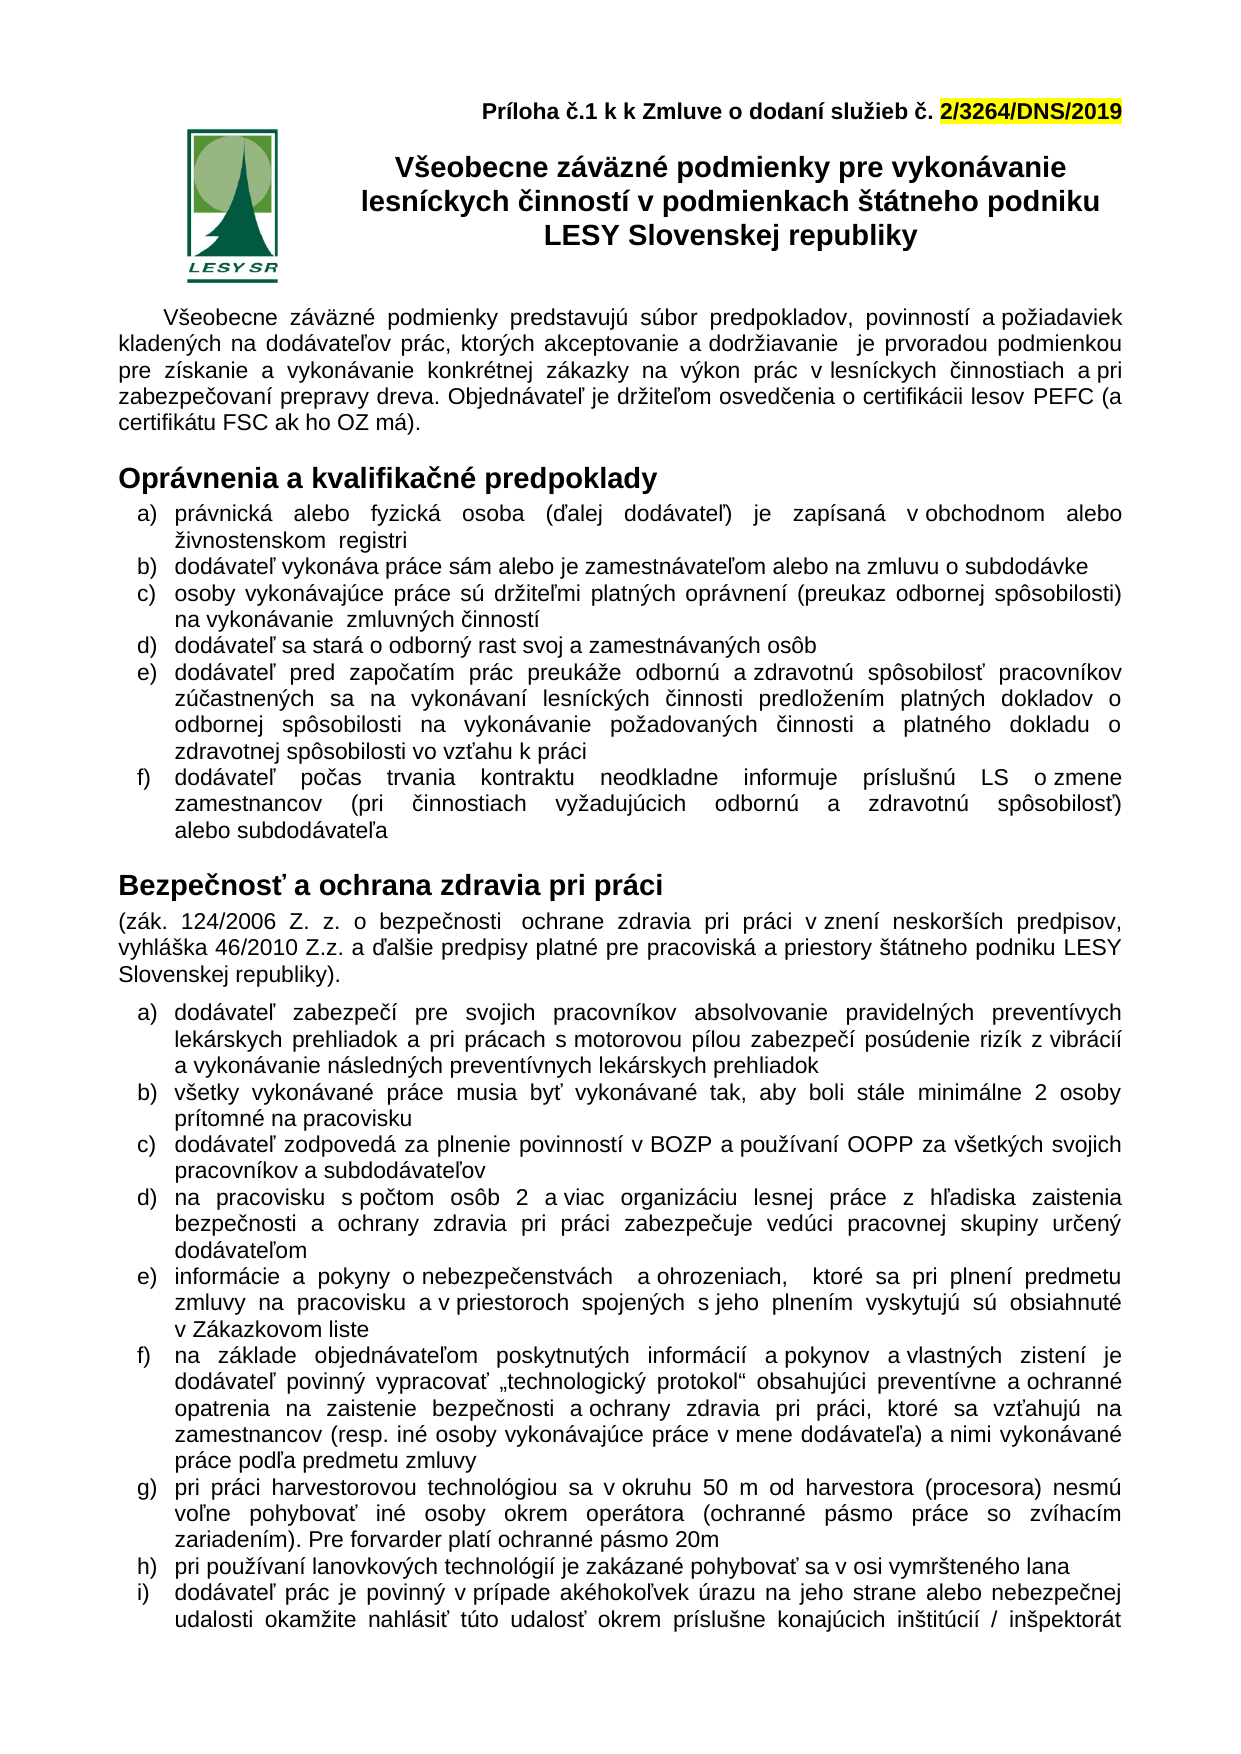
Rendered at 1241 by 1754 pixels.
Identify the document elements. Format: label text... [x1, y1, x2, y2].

list dodávateľ pred započatím prác preukáže odbornú a zdravotnú spôsobilosť pracovníkov zúčastnených sa na vykonávaní lesníckých činnosti predložením platných dokladov o odbornej spôsobilosti na vykonávanie požadovaných činnosti a platného dokladu o zdravotnej spôsobilosti vo vzťahu k práci [137, 658, 1122, 764]
list pri práci harvestorovou technológiou sa v okruhu 50 m od harvestora (procesora) nesmú voľne pohybovať iné osoby okrem operátora (ochranné pásmo práce so zvíhacím zariadením). Pre forvarder platí ochranné pásmo 20m [137, 1474, 1122, 1553]
list na pracovisku s počtom osôb 2 a viac organizáciu lesnej práce z hľadiska zaistenia bezpečnosti a ochrany zdravia pri práci zabezpečuje vedúci pracovnej skupiny určený dodávateľom [137, 1184, 1122, 1263]
list osoby vykonávajúce práce sú držiteľmi platných oprávnení (preukaz odbornej spôsobilosti) na vykonávanie zmluvných činností [137, 579, 1122, 632]
list dodávateľ počas trvania kontraktu neodkladne informuje príslušnú LS o zmene zamestnancov (pri činnostiach vyžadujúcich odbornú a zdravotnú spôsobilosť) alebo subdodávateľa [137, 764, 1122, 843]
list dodávateľ sa stará o odborný rast svoj a zamestnávaných osôb [137, 632, 1122, 658]
list dodávateľ zodpovedá za plnenie povinností v BOZP a používaní OOPP za všetkých svojich pracovníkov a subdodávateľov [137, 1131, 1122, 1184]
text Všeobecne záväzné podmienky pre vykonávanie lesníckych činností v podmienkach štátneho podniku LESY Slovenskej republiky [340, 151, 1122, 251]
text Príloha č.1 k k Zmluve o dodaní služieb č. 2/3264/DNS/2019 [118, 98, 940, 124]
list všetky vykonávané práce musia byť vykonávané tak, aby boli stále minimálne 2 osoby prítomné na pracovisku [137, 1078, 1122, 1131]
list pri používaní lanovkových technológií je zakázané pohybovať sa v osi vymršteného lana [137, 1553, 1122, 1579]
subtitle Oprávnenia a kvalifikačné predpoklady [118, 461, 1122, 494]
picture [183, 125, 278, 285]
list na základe objednávateľom poskytnutých informácií a pokynov a vlastných zistení je dodávateľ povinný vypracovať „technologický protokol“ obsahujúci preventívne a ochranné opatrenia na zaistenie bezpečnosti a ochrany zdravia pri práci, ktoré sa vzťahujú na zamestnancov (resp. iné osoby vykonávajúce práce v mene dodávateľa) a nimi vykonávané práce podľa predmetu zmluvy [137, 1342, 1122, 1474]
text Všeobecne záväzné podmienky predstavujú súbor predpokladov, povinností a požiadaviek kladených na dodávateľov prác, ktorých akceptovanie a dodržiavanie je prvoradou podmienkou pre získanie a vykonávanie konkrétnej zákazky na výkon prác v lesníckych činnostiach a pri zabezpečovaní prepravy dreva. Objednávateľ je držiteľom osvedčenia o certifikácii lesov PEFC (a certifikátu FSC ak ho OZ má). [118, 304, 1122, 436]
list dodávateľ zabezpečí pre svojich pracovníkov absolvovanie pravidelných preventívych lekárskych prehliadok a pri prácach s motorovou pílou zabezpečí posúdenie rizík z vibrácií a vykonávanie následných preventívnych lekárskych prehliadok [137, 999, 1122, 1078]
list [137, 1579, 1122, 1632]
list dodávateľ vykonáva práce sám alebo je zamestnávateľom alebo na zmluvu o subdodávke [137, 553, 1122, 579]
list informácie a pokyny o nebezpečenstvách a ohrozeniach, ktoré sa pri plnení predmetu zmluvy na pracovisku a v priestoroch spojených s jeho plnením vyskytujú sú obsiahnuté v Zákazkovom liste [137, 1263, 1122, 1342]
list právnická alebo fyzická osoba (ďalej dodávateľ) je zapísaná v obchodnom alebo živnostenskom registri [137, 500, 1122, 553]
subtitle Bezpečnosť a ochrana zdravia pri práci [118, 868, 1122, 902]
text (zák. 124/2006 Z. z. o bezpečnosti ochrane zdravia pri práci v znení neskorších predpisov, vyhláška 46/2010 Z.z. a ďalšie predpisy platné pre pracoviská a priestory štátneho podniku LESY Slovenskej republiky). [118, 908, 1122, 987]
